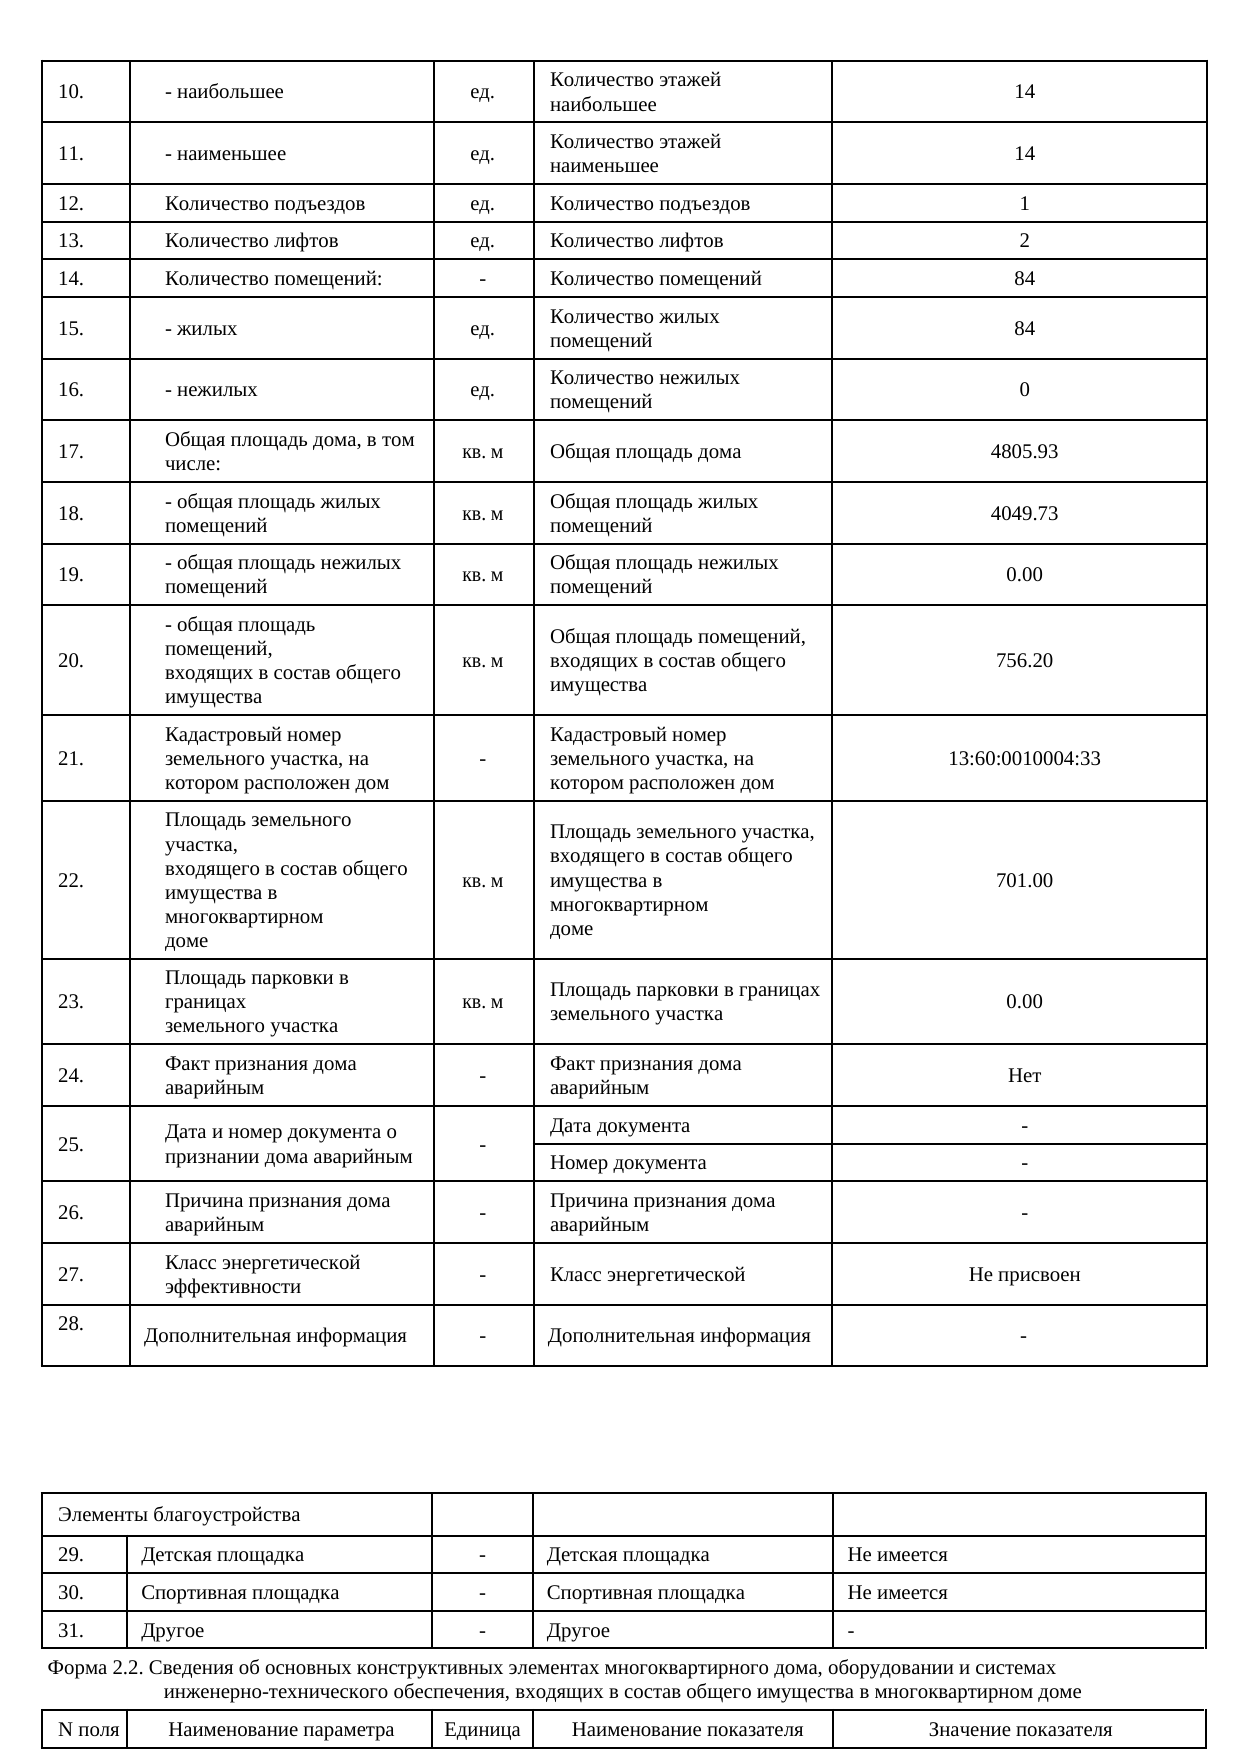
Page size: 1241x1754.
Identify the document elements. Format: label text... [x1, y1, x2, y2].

table_cell 21. [43, 716, 129, 799]
table_cell кв. м [435, 545, 533, 604]
table_cell Общая площадь помещений, входящих в состав общего имущества [535, 606, 831, 714]
table_cell ед. [435, 123, 533, 183]
table_cell - [435, 1306, 533, 1365]
table_cell - общая площадь помещений, входящих в состав общего имущества [131, 606, 433, 714]
table_cell 13:60:0010004:33 [833, 716, 1206, 799]
table_cell ед. [435, 298, 533, 357]
table_cell Дата и номер документа о признании дома аварийным [131, 1107, 433, 1180]
table_cell 2 [833, 223, 1206, 258]
table_cell Спортивная площадка [534, 1574, 832, 1610]
table_cell - жилых [131, 298, 433, 357]
table_cell - общая площадь жилых помещений [131, 483, 433, 542]
table_cell 27. [43, 1244, 129, 1303]
table_cell 84 [833, 298, 1206, 357]
table_cell - общая площадь нежилых помещений [131, 545, 433, 604]
table_cell кв. м [435, 483, 533, 542]
table_cell Площадь земельного участка, входящего в состав общего имущества в многоквартирном доме [535, 802, 831, 957]
table_cell - [833, 1145, 1206, 1180]
table_cell 4049.73 [833, 483, 1206, 542]
table_cell 20. [43, 606, 129, 714]
table_cell Класс энергетической [535, 1244, 831, 1303]
table_cell кв. м [435, 960, 533, 1043]
table_cell 0.00 [833, 960, 1206, 1043]
table_cell Дополнительная информация [535, 1306, 831, 1365]
table_cell Количество лифтов [131, 223, 433, 258]
table_cell - нежилых [131, 360, 433, 419]
table_cell N поля формы [43, 1711, 126, 1747]
table_cell 756.20 [833, 606, 1206, 714]
table_cell Общая площадь дома [535, 421, 831, 481]
table_cell Нет [833, 1045, 1206, 1105]
table_cell 31. [43, 1612, 126, 1647]
table_cell Причина признания дома аварийным [535, 1182, 831, 1242]
table_cell Количество этажей наибольшее [535, 62, 831, 121]
table_cell ед. [435, 185, 533, 221]
table_cell Не имеется [834, 1537, 1205, 1572]
table_cell - наименьшее [131, 123, 433, 183]
table_cell Детская площадка [128, 1537, 431, 1572]
table_cell Количество жилых помещений [535, 298, 831, 357]
table_cell 30. [43, 1574, 126, 1610]
table_cell 23. [43, 960, 129, 1043]
table_cell Площадь земельного участка, входящего в состав общего имущества в многоквартирном доме [131, 802, 433, 957]
table_cell Площадь парковки в границах земельного участка [535, 960, 831, 1043]
table_cell 701.00 [833, 802, 1206, 957]
table_cell Факт признания дома аварийным [535, 1045, 831, 1105]
table_cell Форма 2.2. Сведения об основных конструктивных элементах многоквартирного дома, оборудовании и системах инженерно-технического обеспечения, входящих в состав общего имущества в многоквартирном доме [42, 1649, 1204, 1709]
table_cell Спортивная площадка [128, 1574, 431, 1610]
table_cell Общая площадь нежилых помещений [535, 545, 831, 604]
table_cell Количество помещений [535, 260, 831, 296]
table_cell 14 [833, 123, 1206, 183]
table_cell - [833, 1182, 1206, 1242]
table_cell Другое [128, 1612, 431, 1647]
table_cell ед. [435, 360, 533, 419]
table_cell 26. [43, 1182, 129, 1242]
table_cell 17. [43, 421, 129, 481]
table_cell Не имеется [834, 1574, 1205, 1610]
table_cell - наибольшее [131, 62, 433, 121]
table_cell 10. [43, 62, 129, 121]
table_header Элементы благоустройства [43, 1494, 431, 1534]
table_cell Дополнительная информация [131, 1306, 433, 1365]
table_cell - [435, 1107, 533, 1180]
table_cell 4805.93 [833, 421, 1206, 481]
table_cell Значение показателя [834, 1709, 1205, 1747]
table_cell 16. [43, 360, 129, 419]
table_cell - [433, 1612, 532, 1647]
table_cell Кадастровый номер земельного участка, на котором расположен дом [535, 716, 831, 799]
table_cell 22. [43, 802, 129, 957]
table_cell - [435, 260, 533, 296]
table_cell 28. [43, 1306, 129, 1365]
table_cell 12. [43, 185, 129, 221]
table_cell Общая площадь жилых помещений [535, 483, 831, 542]
table_cell кв. м [435, 606, 533, 714]
table_cell 0 [833, 360, 1206, 419]
table_cell Количество лифтов [535, 223, 831, 258]
table_cell 11. [43, 123, 129, 183]
table_cell кв. м [435, 421, 533, 481]
table_cell Класс энергетической эффективности [131, 1244, 433, 1303]
table_cell Причина признания дома аварийным [131, 1182, 433, 1242]
table_cell 13. [43, 223, 129, 258]
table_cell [534, 1711, 832, 1747]
table_cell кв. м [435, 802, 533, 957]
table_cell Общая площадь дома, в том числе: [131, 421, 433, 481]
table_cell 19. [43, 545, 129, 604]
table_cell 18. [43, 483, 129, 542]
table_cell - [833, 1306, 1206, 1365]
table_cell - [435, 716, 533, 799]
table_cell - [433, 1574, 532, 1610]
table_cell Другое [534, 1612, 832, 1647]
table_cell Количество подъездов [535, 185, 831, 221]
table_cell - [435, 1244, 533, 1303]
table_cell Количество помещений: [131, 260, 433, 296]
table_cell - [834, 1612, 1205, 1647]
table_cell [128, 1711, 431, 1747]
table_cell ед. [435, 62, 533, 121]
table_header [433, 1494, 532, 1534]
table_cell Детская площадка [534, 1537, 832, 1572]
table_cell ед. [435, 223, 533, 258]
table_cell Номер документа [535, 1145, 831, 1180]
table_cell Не присвоен [833, 1244, 1206, 1303]
table_cell 14. [43, 260, 129, 296]
table_cell 25. [43, 1107, 129, 1180]
table_cell 14 [833, 62, 1206, 121]
table_cell 15. [43, 298, 129, 357]
table_cell Количество этажей наименьшее [535, 123, 831, 183]
table_cell - [433, 1537, 532, 1572]
table_header [534, 1494, 832, 1534]
table_cell Площадь парковки в границах земельного участка [131, 960, 433, 1043]
table_cell 29. [43, 1537, 126, 1572]
table_cell 84 [833, 260, 1206, 296]
table_cell Количество подъездов [131, 185, 433, 221]
table_cell Факт признания дома аварийным [131, 1045, 433, 1105]
table_cell Дата документа [535, 1107, 831, 1142]
table_header [834, 1494, 1205, 1534]
table_cell - [435, 1045, 533, 1105]
table_cell Количество нежилых помещений [535, 360, 831, 419]
table_cell Кадастровый номер земельного участка, на котором расположен дом [131, 716, 433, 799]
table_cell 1 [833, 185, 1206, 221]
table_cell Единица измерения [433, 1711, 532, 1747]
table_cell 24. [43, 1045, 129, 1105]
table_cell - [833, 1107, 1206, 1142]
table_cell 0.00 [833, 545, 1206, 604]
table_cell - [435, 1182, 533, 1242]
